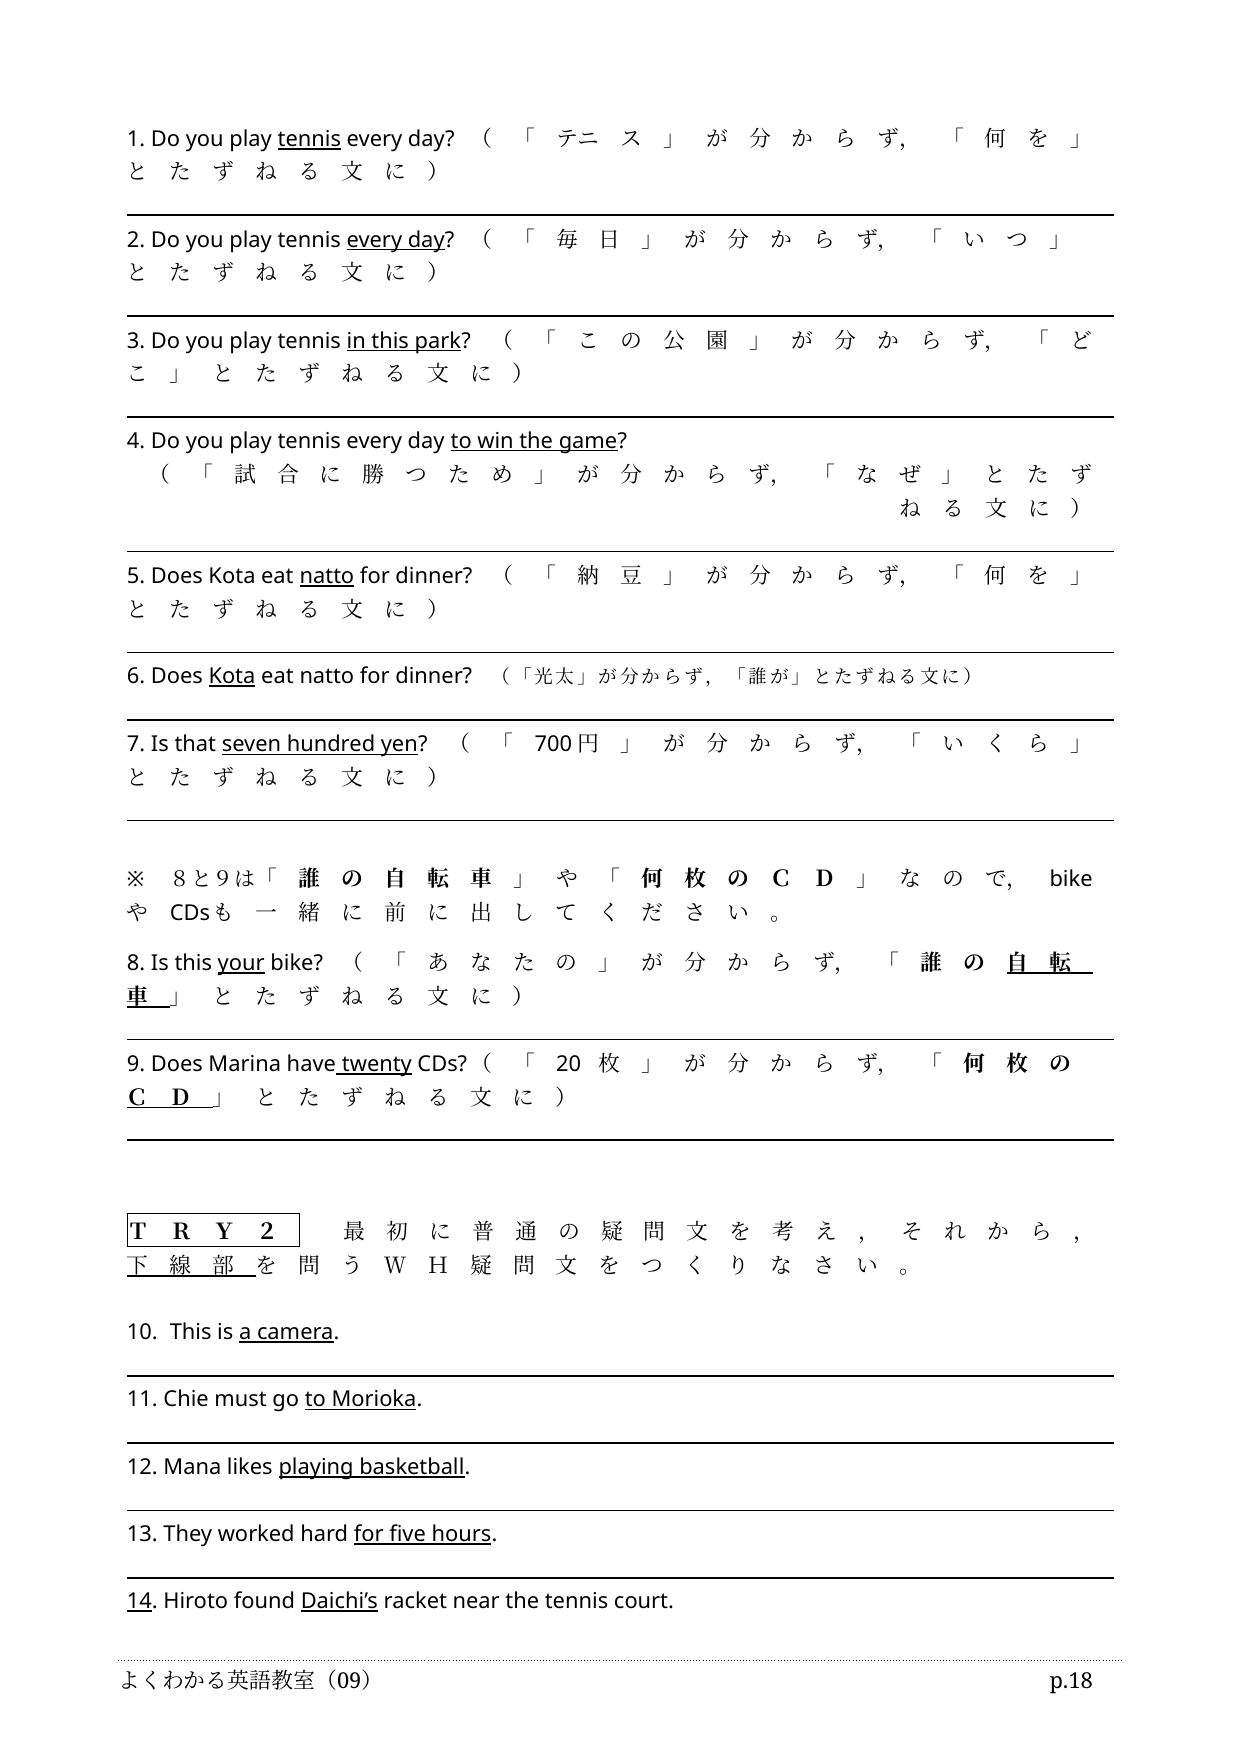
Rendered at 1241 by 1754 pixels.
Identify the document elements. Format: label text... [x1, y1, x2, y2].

text 12. Mana likes playing basketball. [127, 1449, 1114, 1482]
text 2. Do you play tennis every day?（「毎日」が分からず，「いつ」とたずねる文に） [127, 221, 1114, 288]
text 6. Does Kota eat natto for dinner?（「光太」が分からず，「誰が」とたずねる文に） [127, 658, 1114, 692]
text 14. Hiroto found Daichi’s racket near the tennis court. [127, 1583, 1114, 1617]
text 13. They worked hard for five hours. [127, 1516, 1114, 1550]
list This is a camera. [127, 1314, 1114, 1348]
text （「試合に勝つため」が分からず，「なぜ」とたずねる文に） [127, 456, 1114, 524]
text 7. Is that seven hundred yen? （「700円」が分からず，「いくら」とたずねる文に） [127, 726, 1114, 793]
text 9. Does Marina have twenty CDs?（「20枚」が分からず，「何枚のＣＤ」とたずねる文に） [127, 1045, 1114, 1112]
text ※ ８と９は「誰の自転車」や「何枚のＣＤ」なので，bikeやCDsも一緒に前に出してください。 [127, 860, 1114, 927]
text 5. Does Kota eat natto for dinner? （「納豆」が分からず，「何を」とたずねる文に） [127, 557, 1114, 624]
text 1. Do you play tennis every day?（「テニス」が分からず，「何を」とたずねる文に） [127, 120, 1114, 187]
text 4. Do you play tennis every day to win the game? [127, 423, 1114, 456]
text 3. Do you play tennis in this park?（「この公園」が分からず，「どこ」とたずねる文に） [127, 322, 1114, 389]
text 11. Chie must go to Morioka. [127, 1382, 1114, 1415]
text ＴＲＹ２ 最初に普通の疑問文を考え，それから，下線部を問うＷＨ疑問文をつくりなさい。 [127, 1213, 1114, 1281]
text 8. Is this your bike? （「あなたの」が分からず，「誰の自転車」とたずねる文に） [127, 944, 1114, 1011]
